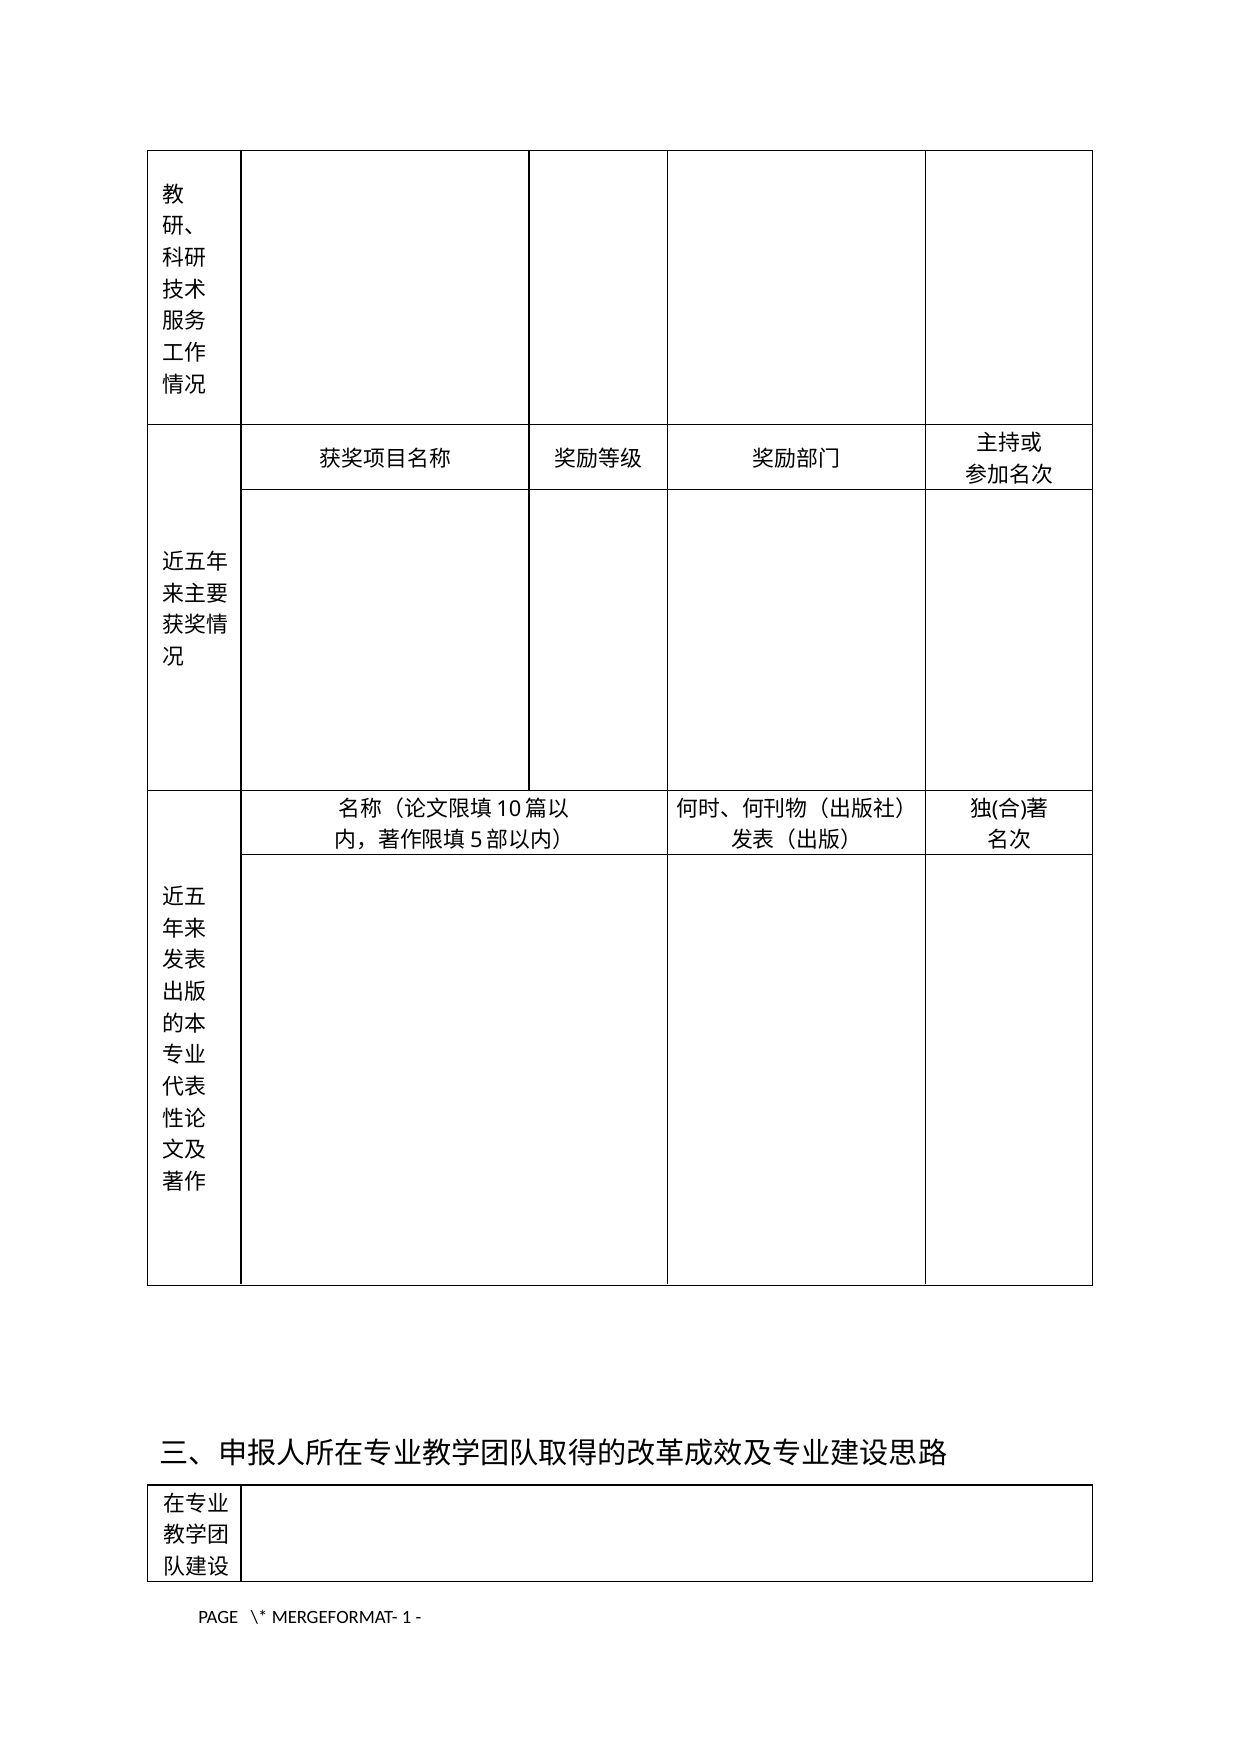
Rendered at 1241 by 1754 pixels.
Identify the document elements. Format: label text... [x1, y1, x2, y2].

table_cell [242, 490, 528, 789]
table_cell [530, 151, 667, 424]
table_header [242, 1486, 1092, 1581]
table_cell 名称（论文限填10篇以 内，著作限填5部以内） [242, 791, 667, 854]
table_cell [668, 855, 925, 1284]
table_cell 独(合)著 名次 [926, 791, 1092, 854]
table_cell [926, 855, 1092, 1284]
table_cell 奖励等级 [530, 425, 667, 488]
table_cell [242, 151, 528, 424]
table_cell [926, 490, 1092, 789]
table_cell 奖励部门 [668, 425, 925, 488]
table_cell 何时、何刊物（出版社） 发表（出版） [668, 791, 925, 854]
text 三、申报人所在专业教学团队取得的改革成效及专业建设思路 [159, 1418, 1081, 1484]
table_cell [668, 490, 925, 789]
table_cell 主持或 参加名次 [926, 425, 1092, 488]
table_header 近五年来教研、科研技术服务工作情况 [148, 151, 240, 424]
table_cell [242, 855, 667, 1284]
table_cell [668, 151, 925, 424]
table_cell 近五年来主要获奖情况 [148, 425, 240, 789]
table_cell [530, 490, 667, 789]
table_header 在专业教学团队建设中的贡献 [148, 1486, 240, 1581]
table_cell [926, 151, 1092, 424]
table_cell 近五年来发表出版的本专业代表性论文及著作 [148, 791, 240, 1284]
table_cell 获奖项目名称 [242, 425, 528, 488]
